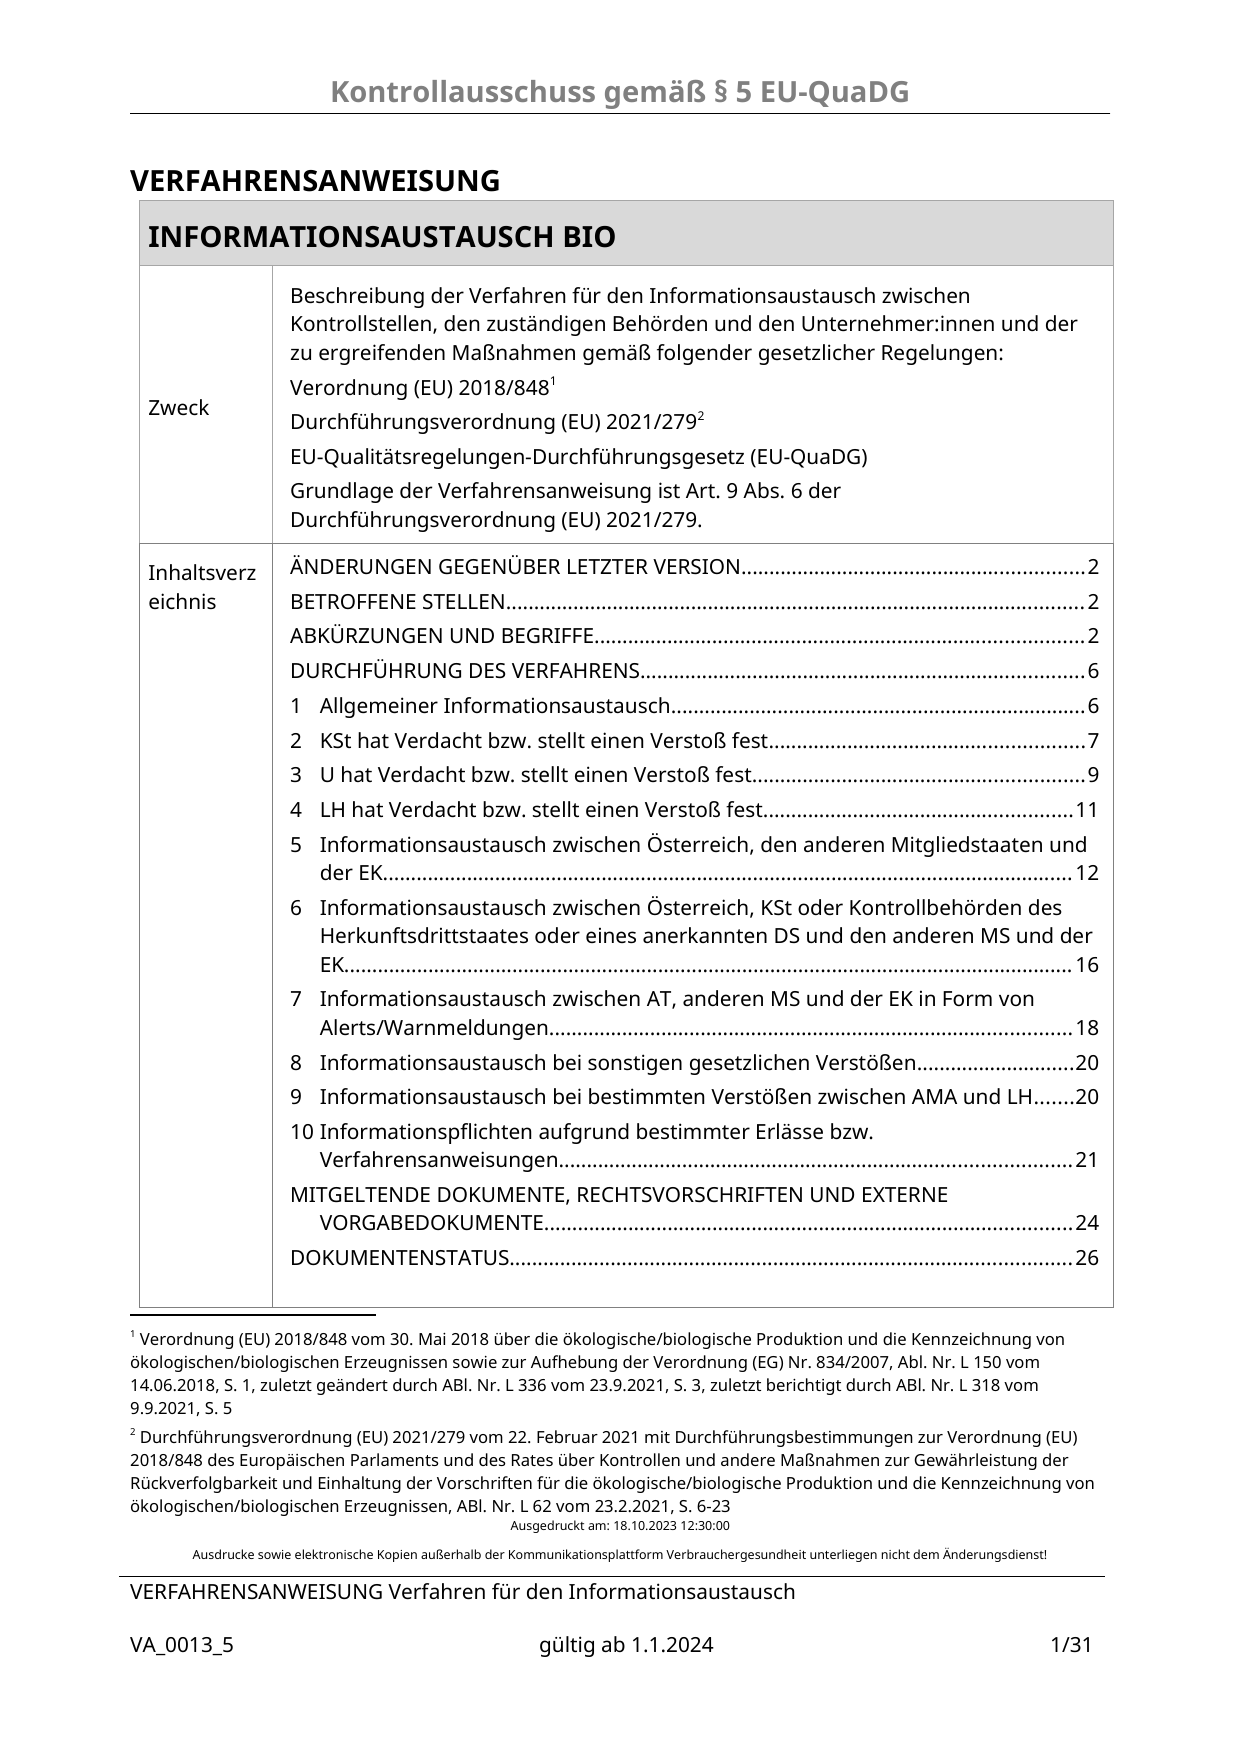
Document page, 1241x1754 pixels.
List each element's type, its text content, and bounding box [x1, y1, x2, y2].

text VERFAHRENSANWEISUNG [130, 161, 1110, 200]
table_header INFORMATIONSAUSTAUSCH BIO [140, 201, 1113, 265]
table_cell Zweck [140, 266, 272, 542]
table_cell Inhaltsverzeichnis [140, 544, 272, 1307]
table_cell Beschreibung der Verfahren für den Informationsaustausch zwischen Kontrollstellen, den zuständigen Behörden und den Unternehmer:innen und der zu ergreifenden Maßnahmen gemäß folgender gesetzlicher Regelungen: Verordnung (EU) 2018/848 Durchführungsverordnung (EU) 2021/279 EU-Qualitätsregelungen-Durchführungsgesetz (EU-QuaDG) Grundlage der Verfahrensanweisung ist Art. 9 Abs. 6 der Durchführungsverordnung (EU) 2021/279. [273, 266, 1113, 542]
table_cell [273, 544, 1113, 1307]
